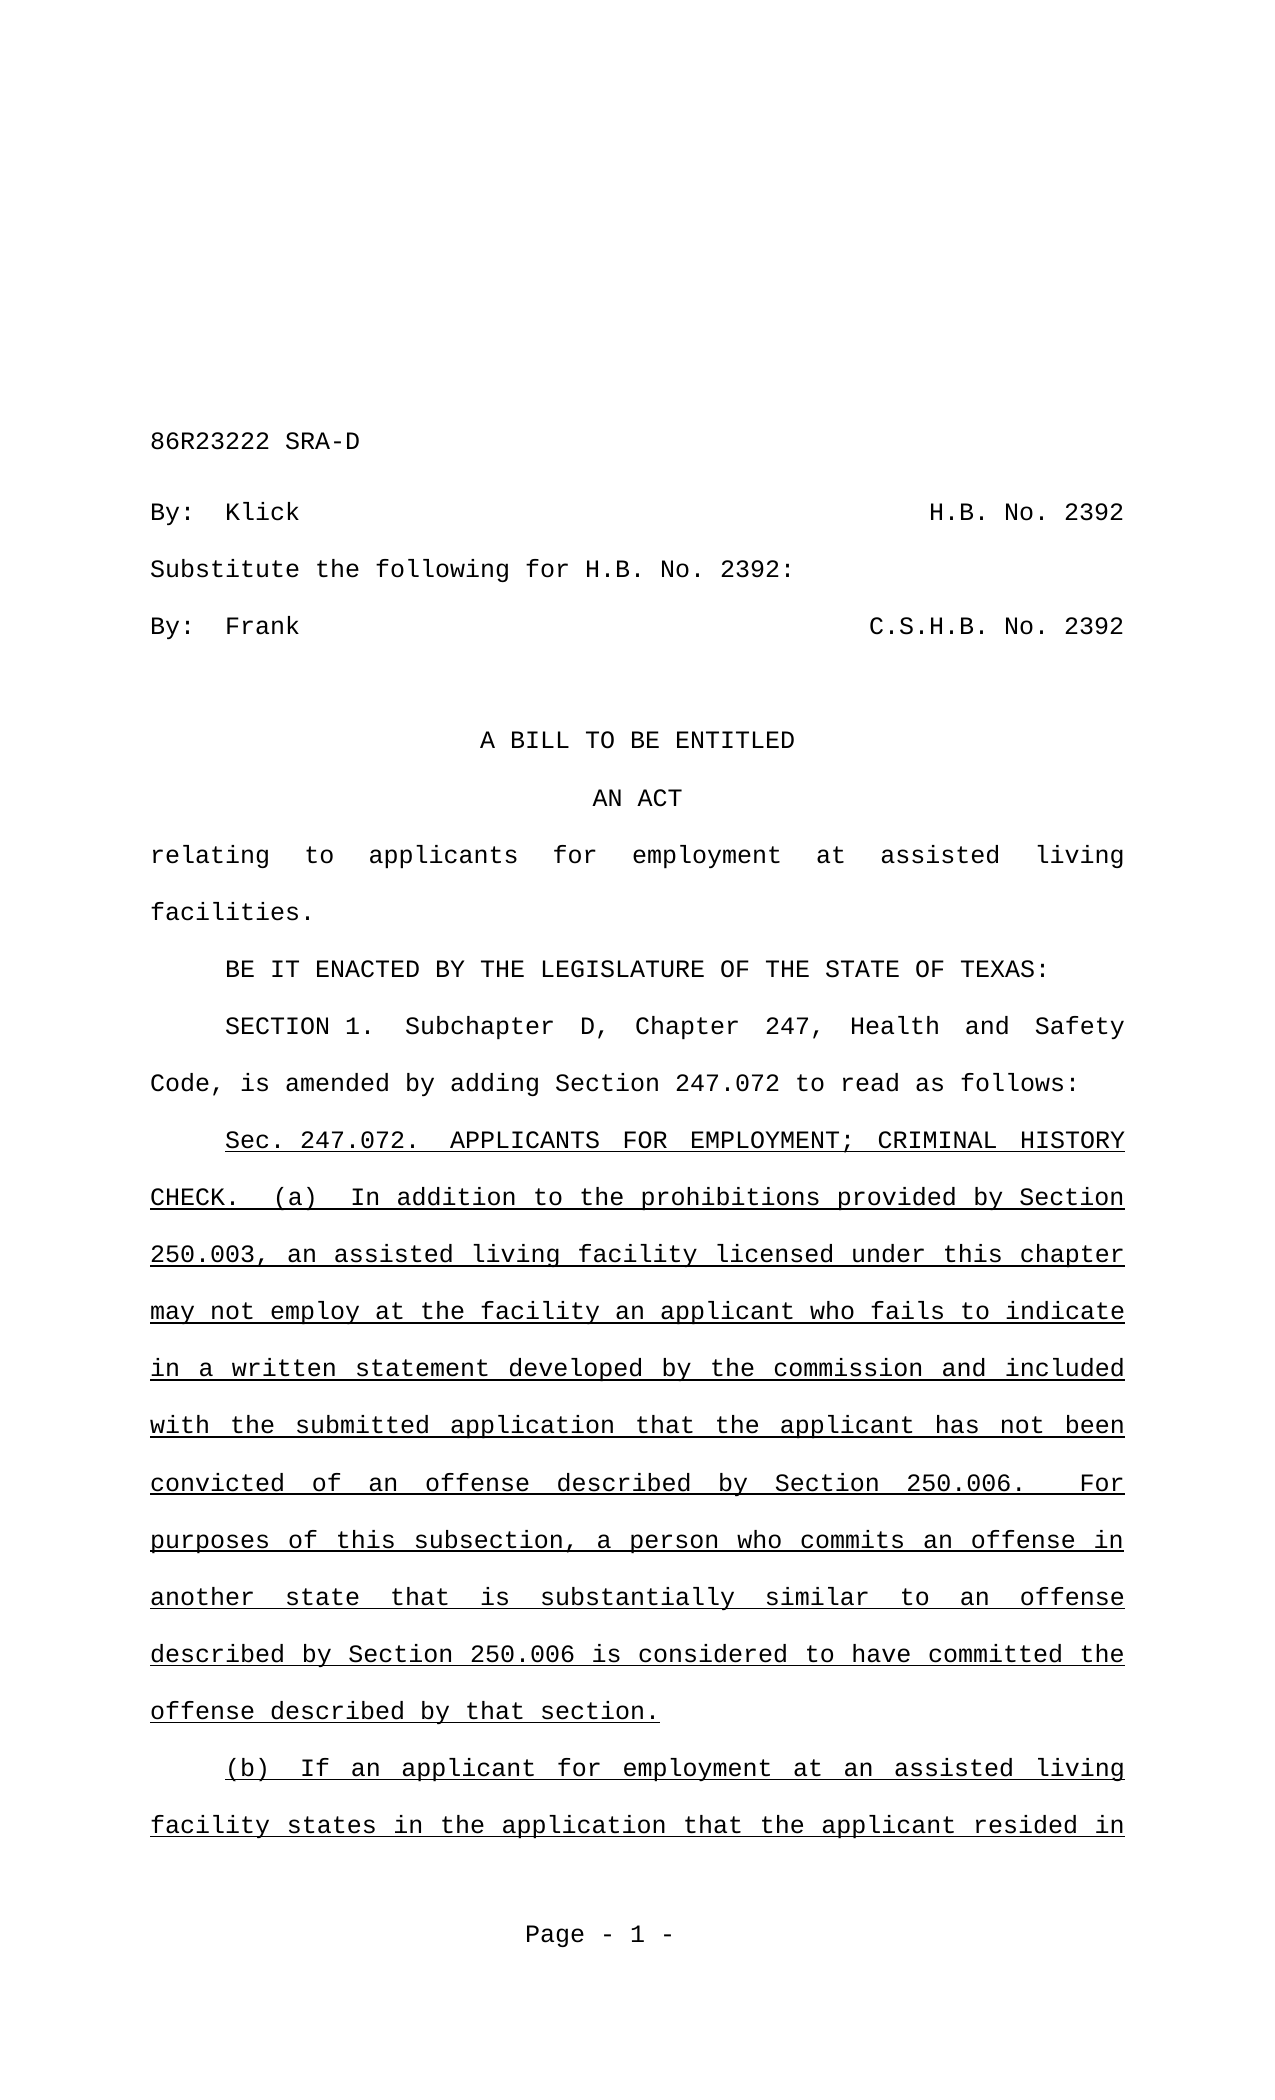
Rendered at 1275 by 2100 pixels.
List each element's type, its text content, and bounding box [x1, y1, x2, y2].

text Sec. 247.072. APPLICANTS FOR EMPLOYMENT; CRIMINAL HISTORY CHECK. (a) In addition to the prohibitions provided by Section 250.003, an assisted living facility licensed under this chapter may not employ at the facility an applicant who fails to indicate in a written statement developed by the commission and included with the submitted application that the applicant has not been convicted of an offense described by Section 250.006. For purposes of this subsection, a person who commits an offense in another state that is substantially similar to an offense described by Section 250.006 is considered to have committed the offense described by that section. [150, 1210, 1125, 1265]
text Sec. 247.072. APPLICANTS FOR EMPLOYMENT; CRIMINAL HISTORY CHECK. (a) In addition to the prohibitions provided by Section 250.003, an assisted living facility licensed under this chapter may not employ at the facility an applicant who fails to indicate in a written statement developed by the commission and included with the submitted application that the applicant has not been convicted of an offense described by Section 250.006. For purposes of this subsection, a person who commits an offense in another state that is substantially similar to an offense described by Section 250.006 is considered to have committed the offense described by that section. [150, 1267, 1125, 1322]
text Sec. 247.072. APPLICANTS FOR EMPLOYMENT; CRIMINAL HISTORY CHECK. (a) In addition to the prohibitions provided by Section 250.003, an assisted living facility licensed under this chapter may not employ at the facility an applicant who fails to indicate in a written statement developed by the commission and included with the submitted application that the applicant has not been convicted of an offense described by Section 250.006. For purposes of this subsection, a person who commits an offense in another state that is substantially similar to an offense described by Section 250.006 is considered to have committed the offense described by that section. [150, 1495, 1125, 1608]
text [150, 1755, 1125, 1836]
text relating to applicants for employment at assisted living facilities. [150, 842, 1125, 928]
text BE IT ENACTED BY THE LEGISLATURE OF THE STATE OF TEXAS: [150, 956, 1125, 985]
text SECTION 1. Subchapter D, Chapter 247, Health and Safety Code, is amended by adding Section 247.072 to read as follows: [150, 1013, 1125, 1099]
text Sec. 247.072. APPLICANTS FOR EMPLOYMENT; CRIMINAL HISTORY CHECK. (a) In addition to the prohibitions provided by Section 250.003, an assisted living facility licensed under this chapter may not employ at the facility an applicant who fails to indicate in a written statement developed by the commission and included with the submitted application that the applicant has not been convicted of an offense described by Section 250.006. For purposes of this subsection, a person who commits an offense in another state that is substantially similar to an offense described by Section 250.006 is considered to have committed the offense described by that section. [150, 1609, 1125, 1665]
text AN ACT [150, 785, 1125, 813]
text Substitute the following for H.B. No. 2392: [150, 557, 1125, 585]
text Sec. 247.072. APPLICANTS FOR EMPLOYMENT; CRIMINAL HISTORY CHECK. (a) In addition to the prohibitions provided by Section 250.003, an assisted living facility licensed under this chapter may not employ at the facility an applicant who fails to indicate in a written statement developed by the commission and included with the submitted application that the applicant has not been convicted of an offense described by Section 250.006. For purposes of this subsection, a person who commits an offense in another state that is substantially similar to an offense described by Section 250.006 is considered to have committed the offense described by that section. [150, 1438, 1125, 1493]
text 86R23222 SRA-D [150, 428, 1125, 457]
text Sec. 247.072. APPLICANTS FOR EMPLOYMENT; CRIMINAL HISTORY CHECK. (a) In addition to the prohibitions provided by Section 250.003, an assisted living facility licensed under this chapter may not employ at the facility an applicant who fails to indicate in a written statement developed by the commission and included with the submitted application that the applicant has not been convicted of an offense described by Section 250.006. For purposes of this subsection, a person who commits an offense in another state that is substantially similar to an offense described by Section 250.006 is considered to have committed the offense described by that section. [150, 1381, 1125, 1436]
text By: Klick H.B. No. 2392 [150, 499, 1125, 528]
text A BILL TO BE ENTITLED [150, 728, 1125, 756]
text Sec. 247.072. APPLICANTS FOR EMPLOYMENT; CRIMINAL HISTORY CHECK. (a) In addition to the prohibitions provided by Section 250.003, an assisted living facility licensed under this chapter may not employ at the facility an applicant who fails to indicate in a written statement developed by the commission and included with the submitted application that the applicant has not been convicted of an offense described by Section 250.006. For purposes of this subsection, a person who commits an offense in another state that is substantially similar to an offense described by Section 250.006 is considered to have committed the offense described by that section. [150, 1127, 1125, 1208]
text Sec. 247.072. APPLICANTS FOR EMPLOYMENT; CRIMINAL HISTORY CHECK. (a) In addition to the prohibitions provided by Section 250.003, an assisted living facility licensed under this chapter may not employ at the facility an applicant who fails to indicate in a written statement developed by the commission and included with the submitted application that the applicant has not been convicted of an offense described by Section 250.006. For purposes of this subsection, a person who commits an offense in another state that is substantially similar to an offense described by Section 250.006 is considered to have committed the offense described by that section. [150, 1324, 1125, 1379]
text By: Frank C.S.H.B. No. 2392 [150, 614, 1125, 642]
text Sec. 247.072. APPLICANTS FOR EMPLOYMENT; CRIMINAL HISTORY CHECK. (a) In addition to the prohibitions provided by Section 250.003, an assisted living facility licensed under this chapter may not employ at the facility an applicant who fails to indicate in a written statement developed by the commission and included with the submitted application that the applicant has not been convicted of an offense described by Section 250.006. For purposes of this subsection, a person who commits an offense in another state that is substantially similar to an offense described by Section 250.006 is considered to have committed the offense described by that section. [150, 1666, 1125, 1727]
